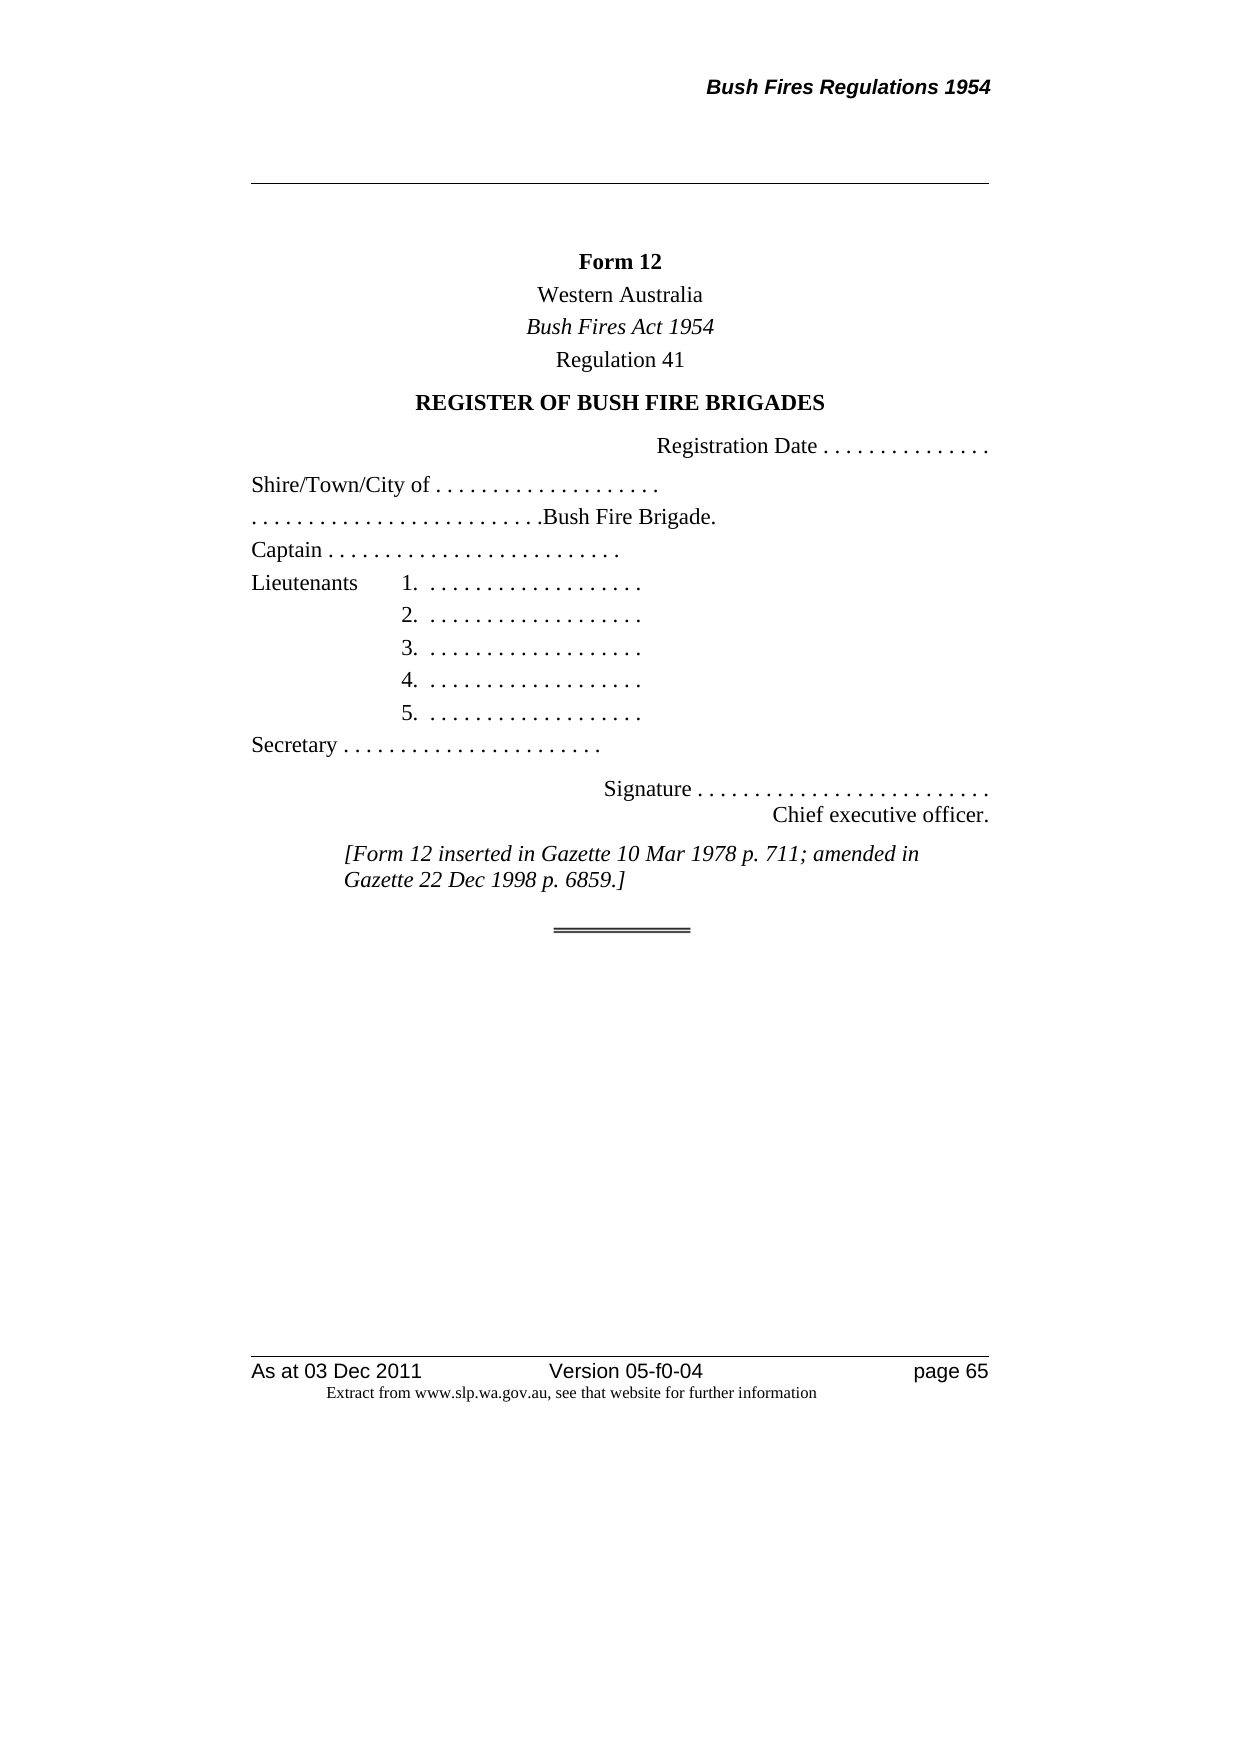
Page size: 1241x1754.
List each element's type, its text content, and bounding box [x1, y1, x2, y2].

text 5. . . . . . . . . . . . . . . . . . . . [251, 699, 989, 725]
text . . . . . . . . . . . . . . . . . . . . . . . . . .Bush Fire Brigade. [251, 503, 989, 530]
text Secretary . . . . . . . . . . . . . . . . . . . . . . . [251, 732, 989, 758]
subtitle REGISTER OF BUSH FIRE BRIGADES [251, 389, 989, 415]
text [Form 12 inserted in Gazette 10 Mar 1978 p. 711; amended in Gazette 22 Dec 1998 p. 6859.] [251, 840, 989, 892]
text Signature . . . . . . . . . . . . . . . . . . . . . . . . . . [251, 774, 989, 801]
text 3. . . . . . . . . . . . . . . . . . . . [251, 634, 989, 660]
subtitle Form 12 [251, 248, 989, 274]
text Lieutenants 1. . . . . . . . . . . . . . . . . . . . [251, 568, 989, 595]
text 2. . . . . . . . . . . . . . . . . . . . [251, 601, 989, 627]
picture [543, 917, 697, 946]
subtitle Bush Fires Act 1954 [251, 313, 989, 339]
text of . . . . . . . . . . . . . . . . . . . . [251, 471, 989, 497]
text Registration Date . . . . . . . . . . . . . . . [251, 432, 989, 458]
text 4. . . . . . . . . . . . . . . . . . . . [251, 666, 989, 693]
text Chief executive officer. [251, 801, 989, 827]
text Captain . . . . . . . . . . . . . . . . . . . . . . . . . . [251, 536, 989, 562]
subtitle Regulation 41 [251, 346, 989, 372]
